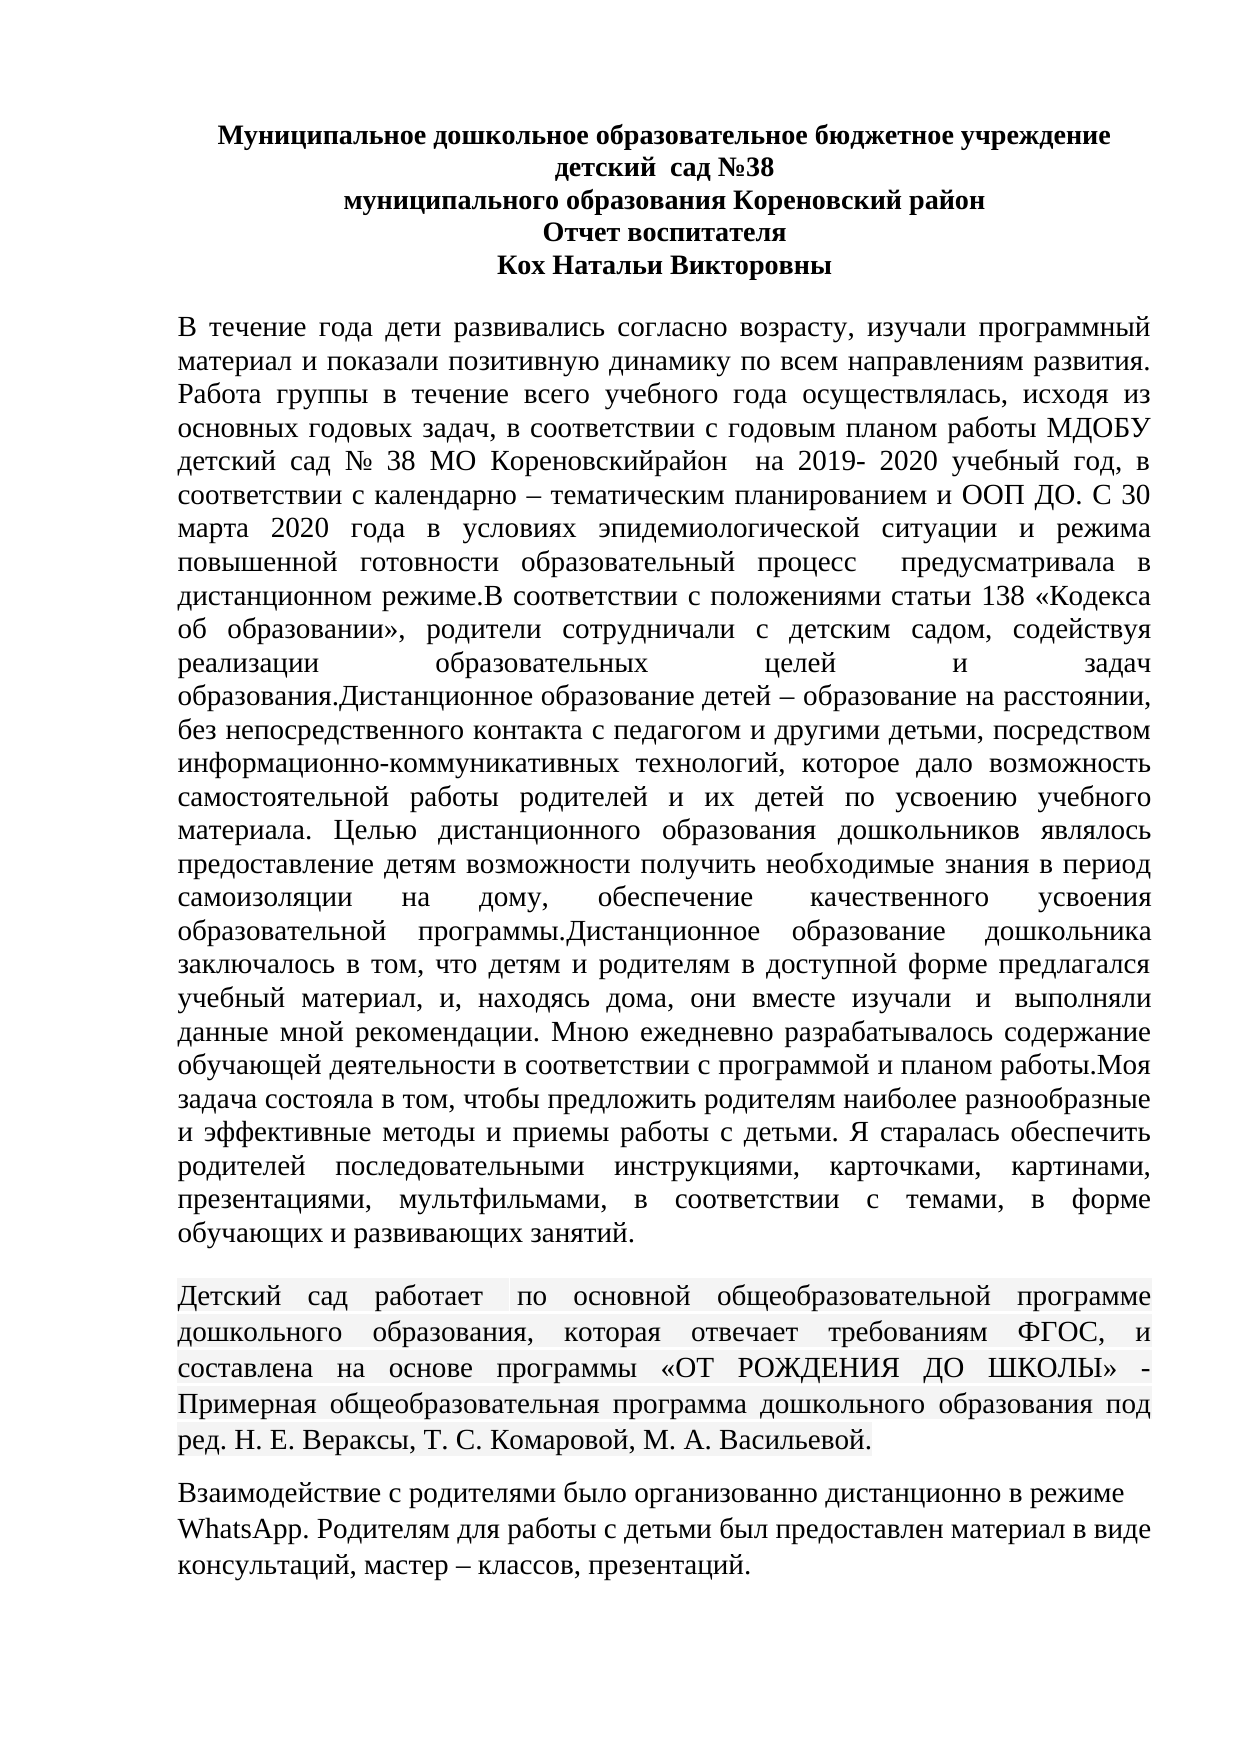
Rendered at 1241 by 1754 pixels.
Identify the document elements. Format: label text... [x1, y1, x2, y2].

text детский сад №38 [177, 151, 1152, 183]
text муниципального образования Кореновский район [177, 183, 1152, 215]
text Детский сад работает по основной общеобразовательной программе дошкольного образования, которая отвечает требованиям ФГОС, и составлена на основе программы «ОТ РОЖДЕНИЯ ДО ШКОЛЫ» - Примерная общеобразовательная программа дошкольного образования под ред. Н. Е. Вераксы, Т. С. Комаровой, М. А. Васильевой. [177, 1419, 1152, 1456]
text В течение года дети развивались согласно возрасту, изучали программный материал и показали позитивную динамику по всем направлениям развития. Работа группы в течение всего учебного года осуществлялась, исходя из основных годовых задач, в соответствии с годовым планом работы МДОБУ детский сад № 38 МО Кореновскийрайон на 2019- 2020 учебный год, в соответствии с календарно – тематическим планированием и ООП ДО. С 30 марта 2020 года в условиях эпидемиологической ситуации и режима повышенной готовности образовательный процесс предусматривала в дистанционном режиме.В соответствии с положениями статьи 138 «Кодекса об образовании», родители сотрудничали с детским садом, содействуя реализации образовательных целей и задач образования.Дистанционное образование детей – образование на расстоянии, без непосредственного контакта с педагогом и другими детьми, посредством информационно-коммуникативных технологий, которое дало возможность самостоятельной работы родителей и их детей по усвоению учебного материала. Целью дистанционного образования дошкольников являлось предоставление детям возможности получить необходимые знания в период самоизоляции на дому, обеспечение качественного усвоения образовательной программы.Дистанционное образование дошкольника заключалось в том, что детям и родителям в доступной форме предлагался учебный материал, и, находясь дома, они вместе изучали и выполняли данные мной рекомендации. Мною ежедневно разрабатывалось содержание обучающей деятельности в соответствии с программой и планом работы.Моя задача состояла в том, чтобы предложить родителям наиболее разнообразные и эффективные методы и приемы работы с детьми. Я старалась обеспечить родителей последовательными инструкциями, карточками, картинами, презентациями, мультфильмами, в соответствии с темами, в форме обучающих и развивающих занятий. [177, 309, 1152, 1248]
text Детский сад работает по основной общеобразовательной программе дошкольного образования, которая отвечает требованиям ФГОС, и составлена на основе программы «ОТ РОЖДЕНИЯ ДО ШКОЛЫ» - Примерная общеобразовательная программа дошкольного образования под ред. Н. Е. Вераксы, Т. С. Комаровой, М. А. Васильевой. [177, 1278, 1152, 1314]
text Муниципальное дошкольное образовательное бюджетное учреждение [177, 118, 1152, 151]
text Отчет воспитателя [177, 215, 1152, 248]
text Кох Натальи Викторовны [177, 248, 1152, 280]
text Взаимодействие с родителями было организованно дистанционно в режиме WhatsApp. Родителям для работы с детьми был предоставлен материал в виде консультаций, мастер – классов, презентаций. [177, 1475, 1152, 1581]
